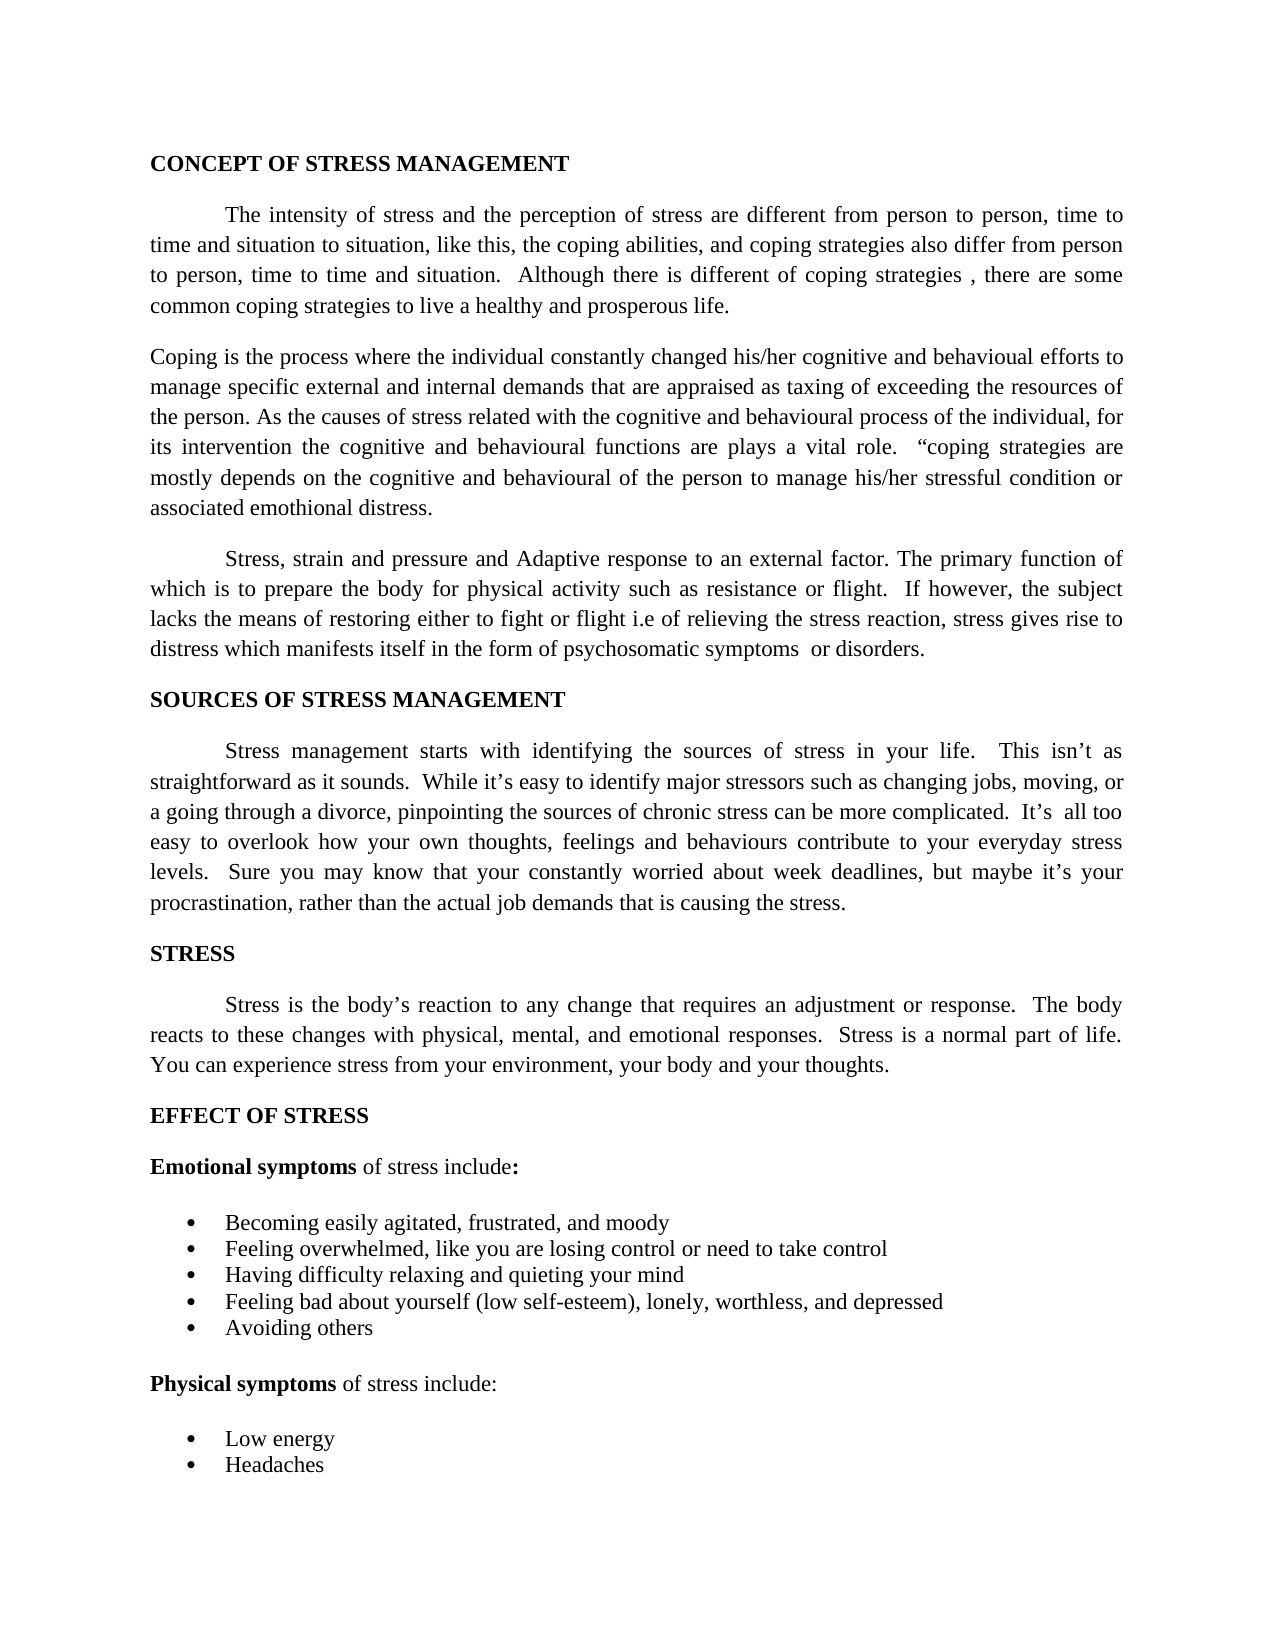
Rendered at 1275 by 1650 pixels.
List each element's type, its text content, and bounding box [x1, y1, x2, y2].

list Avoiding others [187, 1314, 1125, 1340]
list Feeling overwhelmed, like you are losing control or need to take control [187, 1235, 1125, 1261]
text Stress is the body’s reaction to any change that requires an adjustment or response. The body reacts to these changes with physical, mental, and emotional responses. Stress is a normal part of life. You can experience stress from your environment, your body and your thoughts. [150, 991, 1125, 1077]
text Stress management starts with identifying the sources of stress in your life. This isn’t as straightforward as it sounds. While it’s easy to identify major stressors such as changing jobs, moving, or a going through a divorce, pinpointing the sources of chronic stress can be more complicated. It’s all too easy to overlook how your own thoughts, feelings and behaviours contribute to your everyday stress levels. Sure you may know that your constantly worried about week deadlines, but maybe it’s your procrastination, rather than the actual job demands that is causing the stress. [150, 737, 1125, 915]
text SOURCES OF STRESS MANAGEMENT [150, 686, 1125, 713]
text The intensity of stress and the perception of stress are different from person to person, time to time and situation to situation, like this, the coping abilities, and coping strategies also differ from person to person, time to time and situation. Although there is different of coping strategies , there are some common coping strategies to live a healthy and prosperous life. [150, 201, 1125, 318]
list Low energy [187, 1425, 1125, 1451]
text Stress, strain and pressure and Adaptive response to an external factor. The primary function of which is to prepare the body for physical activity such as resistance or flight. If however, the subject lacks the means of restoring either to fight or flight i.e of relieving the stress reaction, stress gives rise to distress which manifests itself in the form of psychosomatic symptoms or disorders. [150, 545, 1125, 662]
list Having difficulty relaxing and quieting your mind [187, 1261, 1125, 1288]
text Coping is the process where the individual constantly changed his/her cognitive and behavioual efforts to manage specific external and internal demands that are appraised as taxing of exceeding the resources of the person. As the causes of stress related with the cognitive and behavioural process of the individual, for its intervention the cognitive and behavioural functions are plays a vital role. “coping strategies are mostly depends on the cognitive and behavioural of the person to manage his/her stressful condition or associated emothional distress. [150, 343, 1125, 520]
text STRESS [150, 939, 1125, 966]
list Feeling bad about yourself (low self-esteem), lonely, worthless, and depressed [187, 1288, 1125, 1314]
text Emotional symptoms of stress include: [150, 1153, 1125, 1179]
list Becoming easily agitated, frustrated, and moody [187, 1209, 1125, 1235]
text Physical symptoms of stress include: [150, 1369, 1125, 1396]
list Headaches [187, 1451, 1125, 1478]
text EFFECT OF STRESS [150, 1102, 1125, 1128]
text CONCEPT OF STRESS MANAGEMENT [150, 150, 1125, 176]
